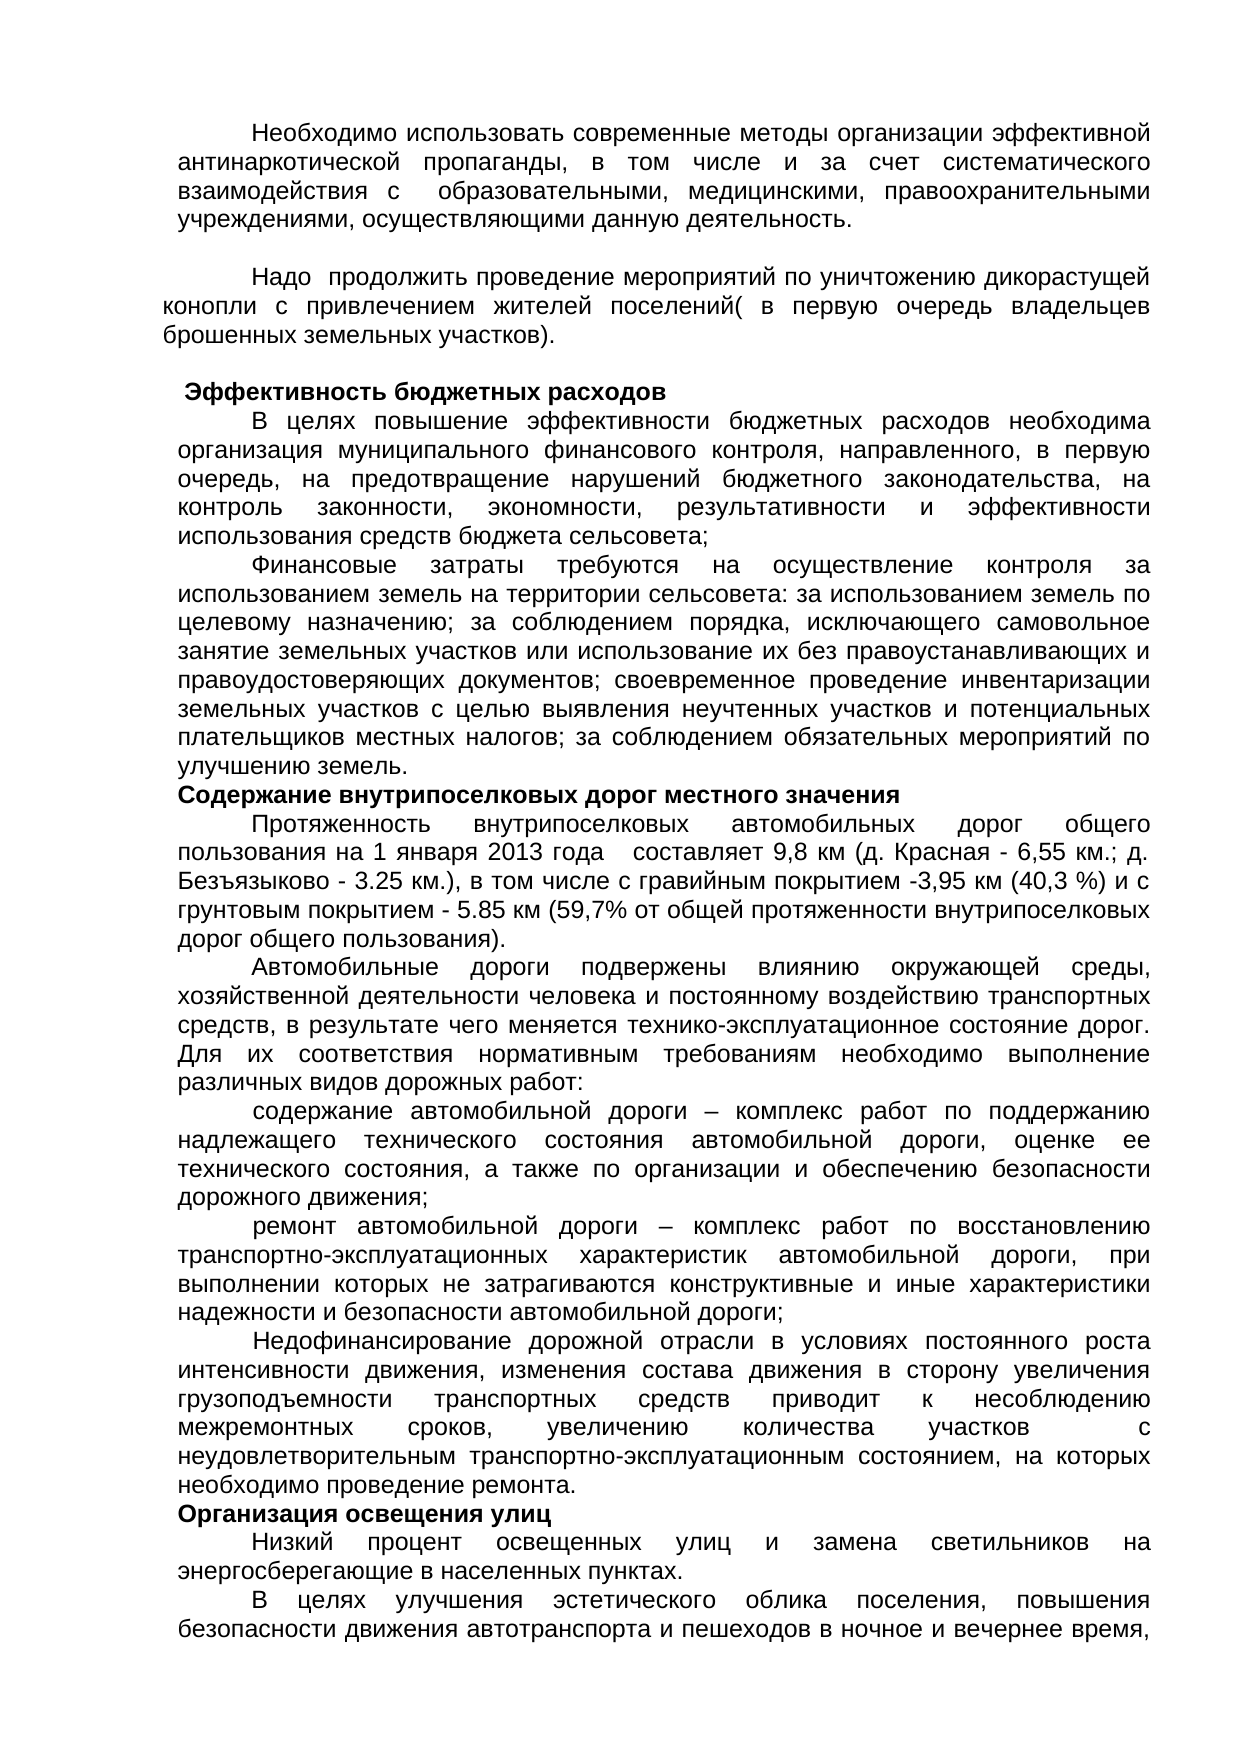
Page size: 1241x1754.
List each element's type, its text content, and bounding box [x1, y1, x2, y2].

text Низкий процент освещенных улиц и замена светильников на энергосберегающие в населенных пунктах. [177, 1527, 1152, 1585]
text Необходимо использовать современные методы организации эффективной антинаркотической пропаганды, в том числе и за счет систематического взаимодействия с образовательными, медицинскими, правоохранительными учреждениями, осуществляющими данную деятельность. [177, 118, 1152, 233]
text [177, 1585, 1152, 1642]
text Финансовые затраты требуются на осуществление контроля за использованием земель на территории сельсовета: за использованием земель по целевому назначению; за соблюдением порядка, исключающего самовольное занятие земельных участков или использование их без правоустанавливающих и правоудостоверяющих документов; своевременное проведение инвентаризации земельных участков с целью выявления неучтенных участков и потенциальных плательщиков местных налогов; за соблюдением обязательных мероприятий по улучшению земель. [177, 550, 1152, 780]
text содержание автомобильной дороги – комплекс работ по поддержанию надлежащего технического состояния автомобильной дороги, оценке ее технического состояния, а также по организации и обеспечению безопасности дорожного движения; [177, 1096, 1152, 1211]
text Содержание внутрипоселковых дорог местного значения [177, 780, 1152, 808]
text Недофинансирование дорожной отрасли в условиях постоянного роста интенсивности движения, изменения состава движения в сторону увеличения грузоподъемности транспортных средств приводит к несоблюдению межремонтных сроков, увеличению количества участков с неудовлетворительным транспортно-эксплуатационным состоянием, на которых необходимо проведение ремонта. [177, 1326, 1152, 1498]
text Эффективность бюджетных расходов [177, 377, 1152, 406]
text ремонт автомобильной дороги – комплекс работ по восстановлению транспортно-эксплуатационных характеристик автомобильной дороги, при выполнении которых не затрагиваются конструктивные и иные характеристики надежности и безопасности автомобильной дороги; [177, 1211, 1152, 1326]
text Организация освещения улиц [177, 1498, 1152, 1527]
text Надо продолжить проведение мероприятий по уничтожению дикорастущей конопли с привлечением жителей поселений( в первую очередь владельцев брошенных земельных участков). [103, 262, 1152, 348]
text Протяженность внутрипоселковых автомобильных дорог общего пользования на 1 января 2013 года составляет 9,8 км (д. Красная - 6,55 км.; д. Безъязыково - 3.25 км.), в том числе с гравийным покрытием -3,95 км (40,3 %) и с грунтовым покрытием - 5.85 км (59,7% от общей протяженности внутрипоселковых дорог общего пользования). [177, 808, 1152, 952]
text В целях повышение эффективности бюджетных расходов необходима организация муниципального финансового контроля, направленного, в первую очередь, на предотвращение нарушений бюджетного законодательства, на контроль законности, экономности, результативности и эффективности использования средств бюджета сельсовета; [177, 406, 1152, 550]
text Автомобильные дороги подвержены влиянию окружающей среды, хозяйственной деятельности человека и постоянному воздействию транспортных средств, в результате чего меняется технико-эксплуатационное состояние дорог. Для их соответствия нормативным требованиям необходимо выполнение различных видов дорожных работ: [177, 952, 1152, 1096]
